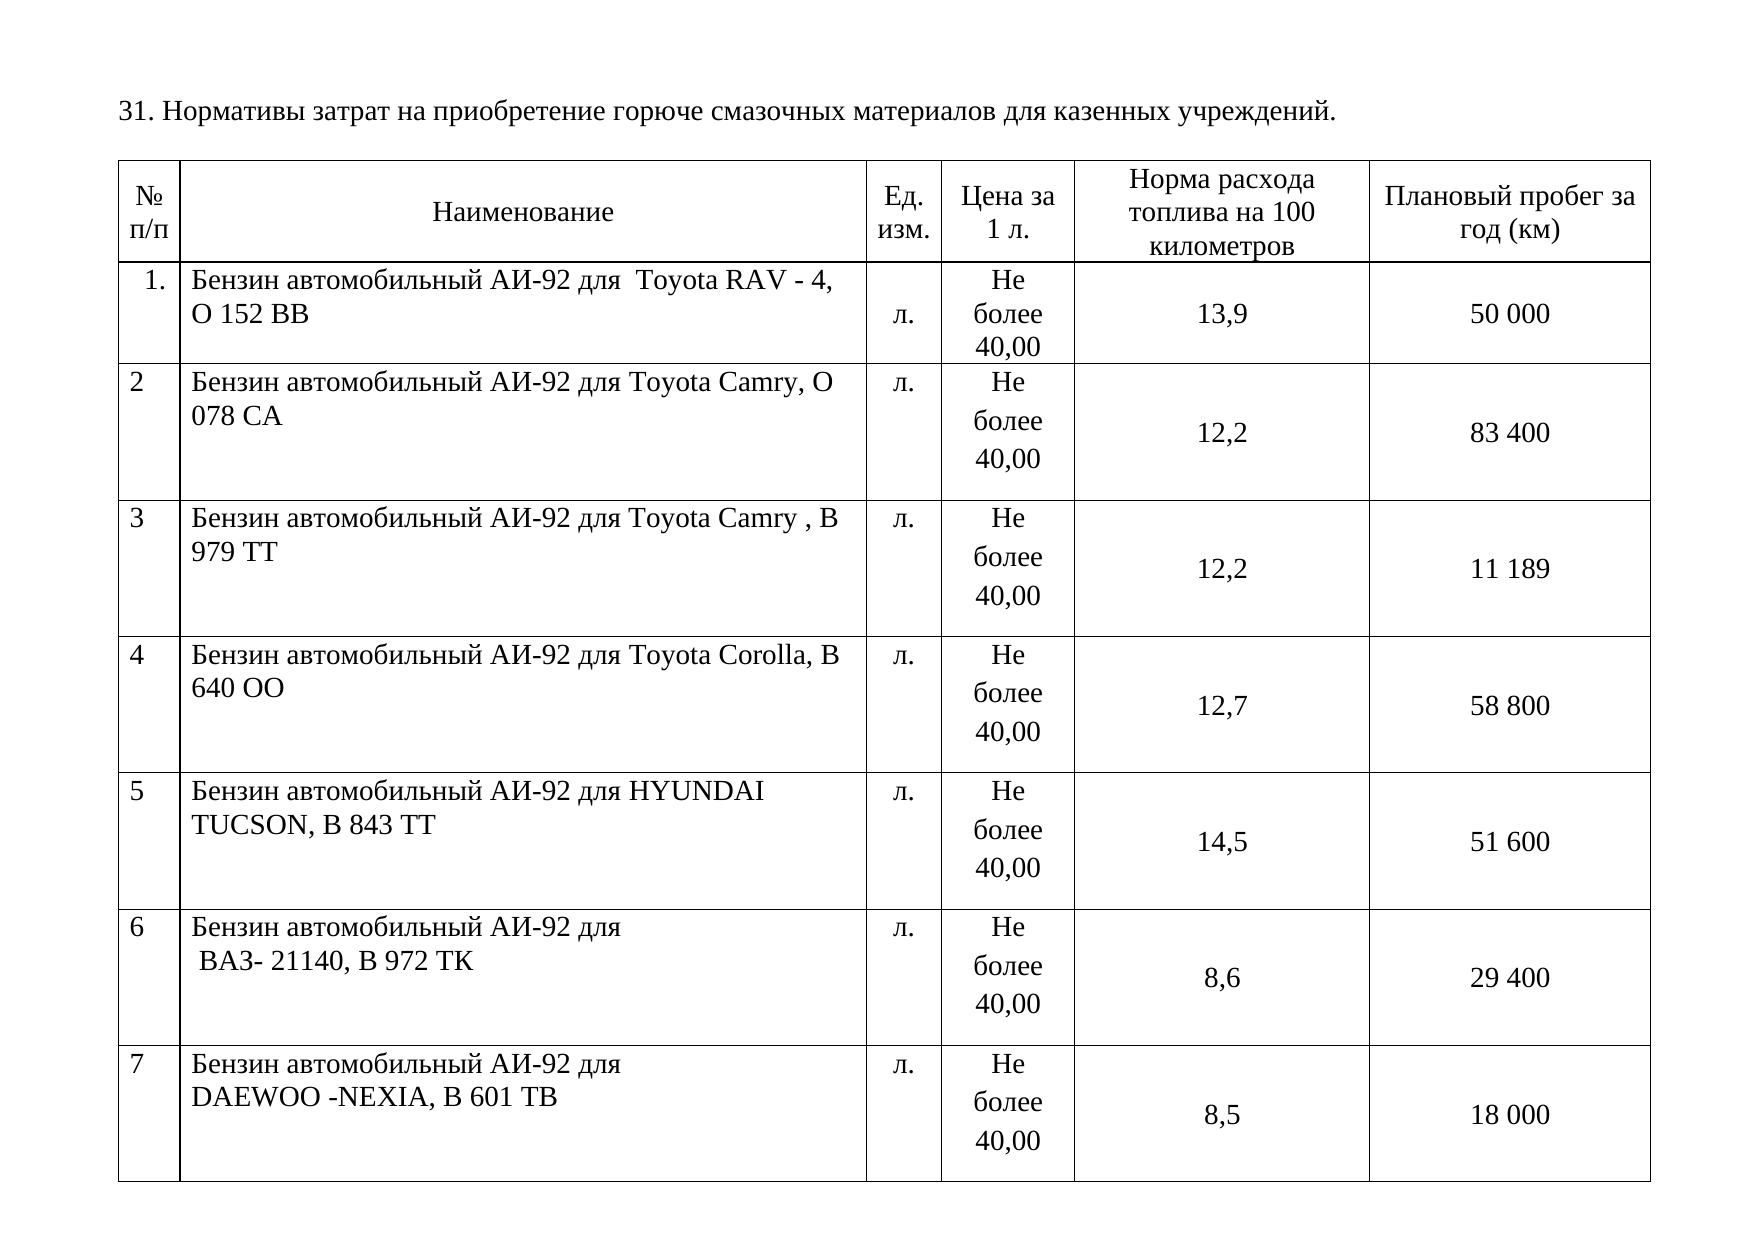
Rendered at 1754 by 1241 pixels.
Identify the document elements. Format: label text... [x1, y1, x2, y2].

table_header Ед. изм. [867, 161, 941, 261]
table_cell Бензин автомобильный АИ-92 для Toyota RAV - 4, О 152 ВВ [181, 263, 866, 363]
table_header Наименование [181, 161, 866, 261]
table_cell 12,7 [1075, 637, 1369, 772]
table_cell 14,5 [1075, 773, 1369, 908]
table_cell л. [867, 501, 941, 636]
table_cell Бензин автомобильный АИ-92 для HYUNDAI TUCSON, В 843 ТТ [181, 773, 866, 908]
table_header Плановый пробег за год (км) [1370, 161, 1650, 261]
table_cell 58 800 [1370, 637, 1650, 772]
table_cell 7 [119, 1046, 179, 1181]
table_cell 51 600 [1370, 773, 1650, 908]
table_header Норма расхода топлива на 100 километров [1075, 161, 1369, 261]
table_cell 8,5 [1075, 1046, 1369, 1181]
table_cell 12,2 [1075, 364, 1369, 499]
table_cell 50 000 [1370, 263, 1650, 363]
table_cell 4 [119, 637, 179, 772]
table_cell 11 189 [1370, 501, 1650, 636]
table_cell л. [867, 773, 941, 908]
table_cell 1. [119, 263, 179, 363]
table_cell Не более 40,00 [942, 773, 1074, 908]
table_cell Не более 40,00 [942, 637, 1074, 772]
table_cell Не более 40,00 [942, 364, 1074, 499]
table_cell 29 400 [1370, 910, 1650, 1045]
table_cell 13,9 [1075, 263, 1369, 363]
table_cell Не более 40,00 [942, 910, 1074, 1045]
table_cell 18 000 [1370, 1046, 1650, 1181]
table_cell Не более 40,00 [942, 1046, 1074, 1181]
table_cell 5 [119, 773, 179, 908]
table_cell л. [867, 364, 941, 499]
table_cell 6 [119, 910, 179, 1045]
table_header Цена за 1 л. [942, 161, 1074, 261]
table_cell Бензин автомобильный АИ-92 для DAEWOO -NEXIA, В 601 ТВ [181, 1046, 866, 1181]
table_cell 2 [119, 364, 179, 499]
table_cell Бензин автомобильный АИ-92 для Toyota Camry, О 078 СА [181, 364, 866, 499]
table_cell Бензин автомобильный АИ-92 для Toyota Corolla, В 640 ОО [181, 637, 866, 772]
table_cell Бензин автомобильный АИ-92 для Toyota Camry , В 979 ТТ [181, 501, 866, 636]
table_cell л. [867, 637, 941, 772]
table_cell Не более 40,00 [942, 263, 1074, 363]
table_cell л. [867, 1046, 941, 1181]
table_cell л. [867, 910, 941, 1045]
table_cell Не более 40,00 [942, 501, 1074, 636]
table_cell Бензин автомобильный АИ-92 для ВАЗ- 21140, В 972 ТК [181, 910, 866, 1045]
table_cell л. [867, 263, 941, 363]
table_cell 3 [119, 501, 179, 636]
table_cell 12,2 [1075, 501, 1369, 636]
table_header № п/п [119, 161, 179, 261]
table_cell 8,6 [1075, 910, 1369, 1045]
table_cell 83 400 [1370, 364, 1650, 499]
text 31. Нормативы затрат на приобретение горюче смазочных материалов для казенных учреждений. [118, 93, 1636, 126]
